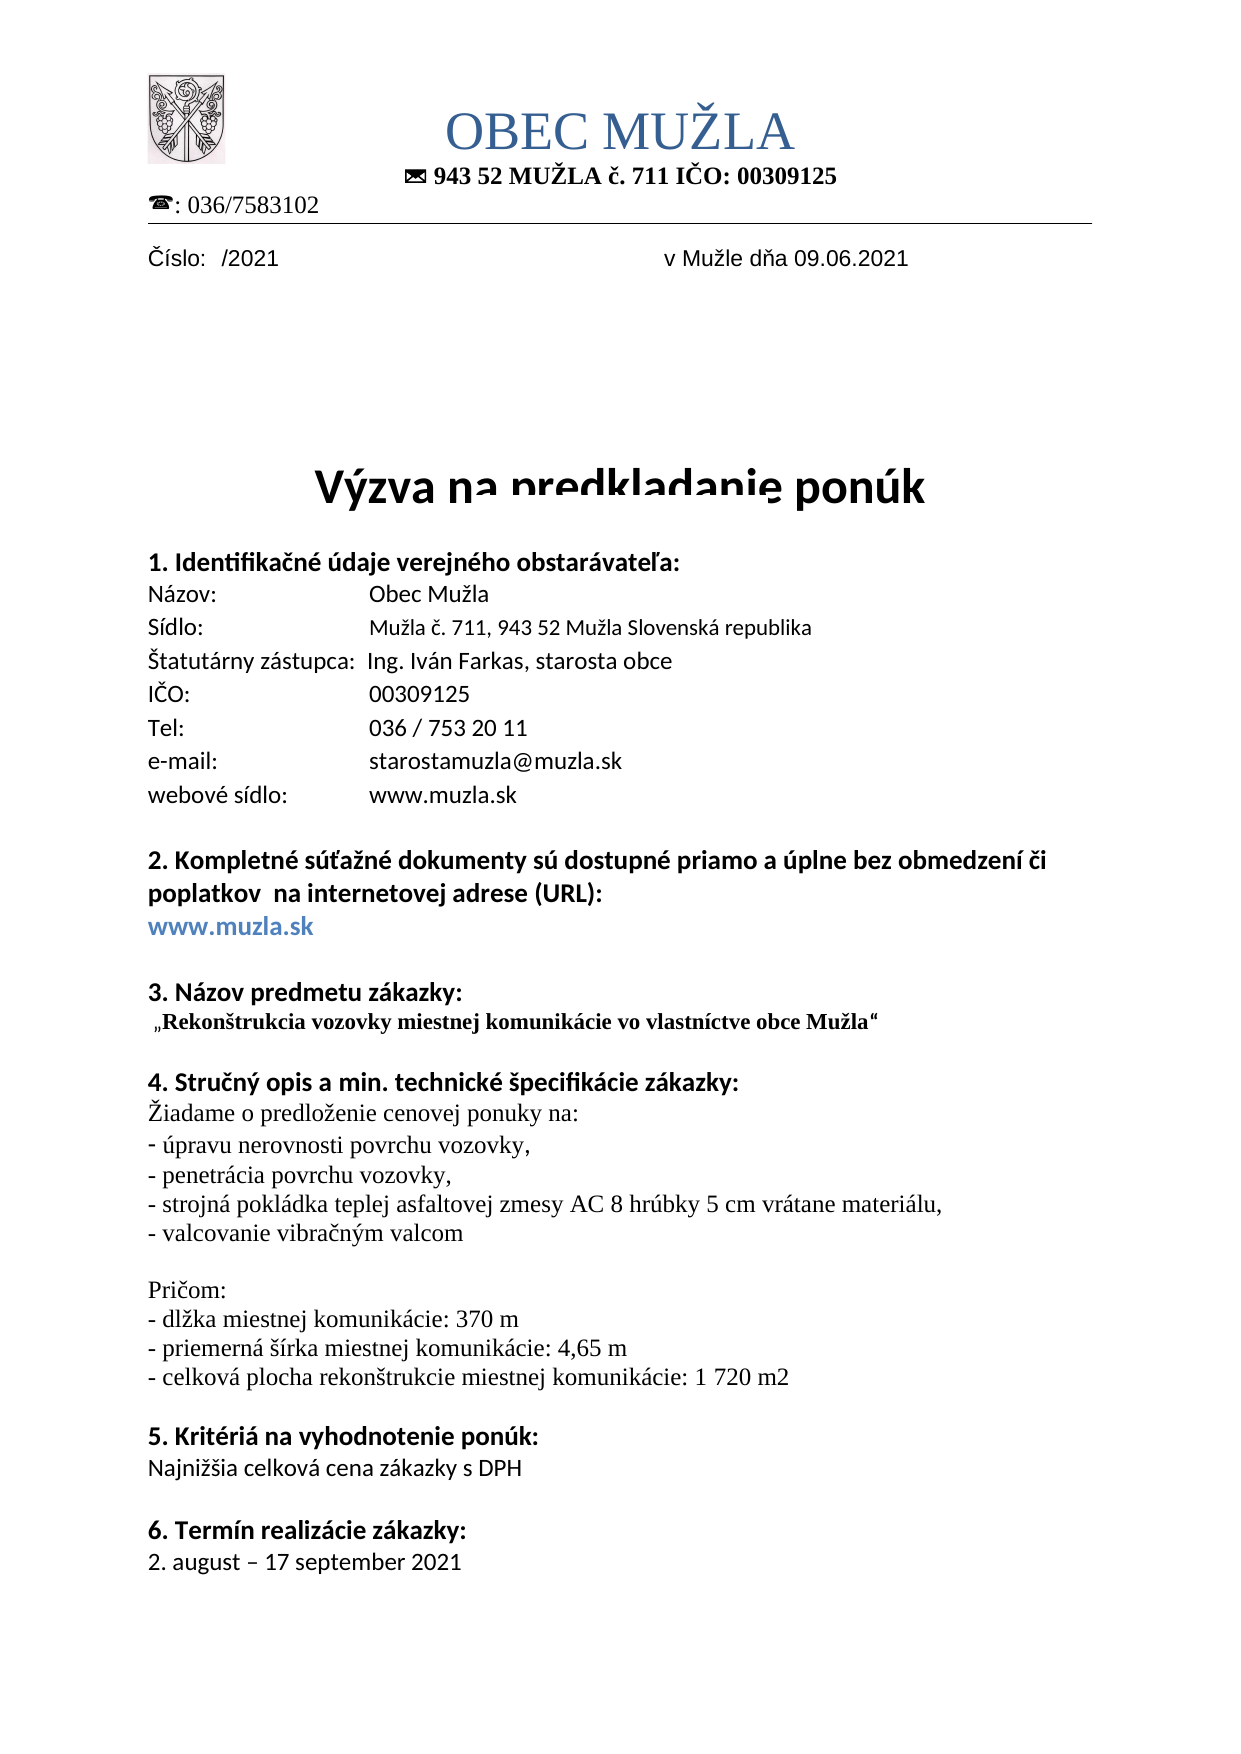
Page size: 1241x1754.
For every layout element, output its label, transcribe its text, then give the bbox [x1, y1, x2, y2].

subtitle Číslo: /2021 v Mužle dňa 09.06.2021 [148, 245, 1092, 272]
text 2. august – 17 september 2021 [148, 1546, 1092, 1577]
text „Rekonštrukcia vozovky miestnej komunikácie vo vlastníctve obce Mužla“ [148, 1008, 1092, 1035]
subtitle 5. Kritériá na vyhodnotenie ponúk: [148, 1419, 1092, 1452]
text - penetrácia povrchu vozovky, [148, 1160, 1092, 1189]
text - celková plocha rekonštrukcie miestnej komunikácie: 1 720 m2 [148, 1362, 1092, 1390]
text Žiadame o predloženie cenovej ponuky na: [148, 1098, 1092, 1127]
text Najnižšia celková cena zákazky s DPH [148, 1452, 1092, 1483]
text Tel: 036 / 753 20 11 [148, 712, 1092, 742]
text IČO: 00309125 [148, 678, 1092, 709]
subtitle www.muzla.sk [148, 909, 1092, 942]
subtitle 3. Názov predmetu zákazky: [148, 975, 1092, 1008]
text - valcovanie vibračným valcom [148, 1218, 1092, 1247]
text Výzva na predkladanie ponúk [148, 455, 1092, 516]
text - strojná pokládka teplej asfaltovej zmesy AC 8 hrúbky 5 cm vrátane materiálu, [148, 1189, 1092, 1218]
text Pričom: [148, 1275, 1092, 1304]
text Sídlo: Mužla č. 711, 943 52 Mužla Slovenská republika [148, 611, 1092, 642]
text - dlžka miestnej komunikácie: 370 m [148, 1304, 1092, 1333]
text Názov: Obec Mužla [148, 578, 1092, 608]
subtitle 4. Stručný opis a min. technické špecifikácie zákazky: [148, 1066, 1092, 1098]
picture [147, 73, 226, 164]
text - priemerná šírka miestnej komunikácie: 4,65 m [148, 1333, 1092, 1362]
subtitle - úpravu nerovnosti povrchu vozovky, [148, 1127, 1092, 1160]
subtitle 1. Identifikačné údaje verejného obstarávateľa: [148, 545, 1092, 578]
text Štatutárny zástupca: Ing. Iván Farkas, starosta obce [148, 645, 1092, 675]
subtitle 6. Termín realizácie zákazky: [148, 1513, 1092, 1546]
text webové sídlo: www.muzla.sk [148, 779, 1092, 809]
subtitle 2. Kompletné súťažné dokumenty sú dostupné priamo a úplne bez obmedzení či poplatkov na internetovej adrese (URL): [148, 843, 1092, 909]
text e-mail: starostamuzla@muzla.sk [148, 746, 1092, 776]
